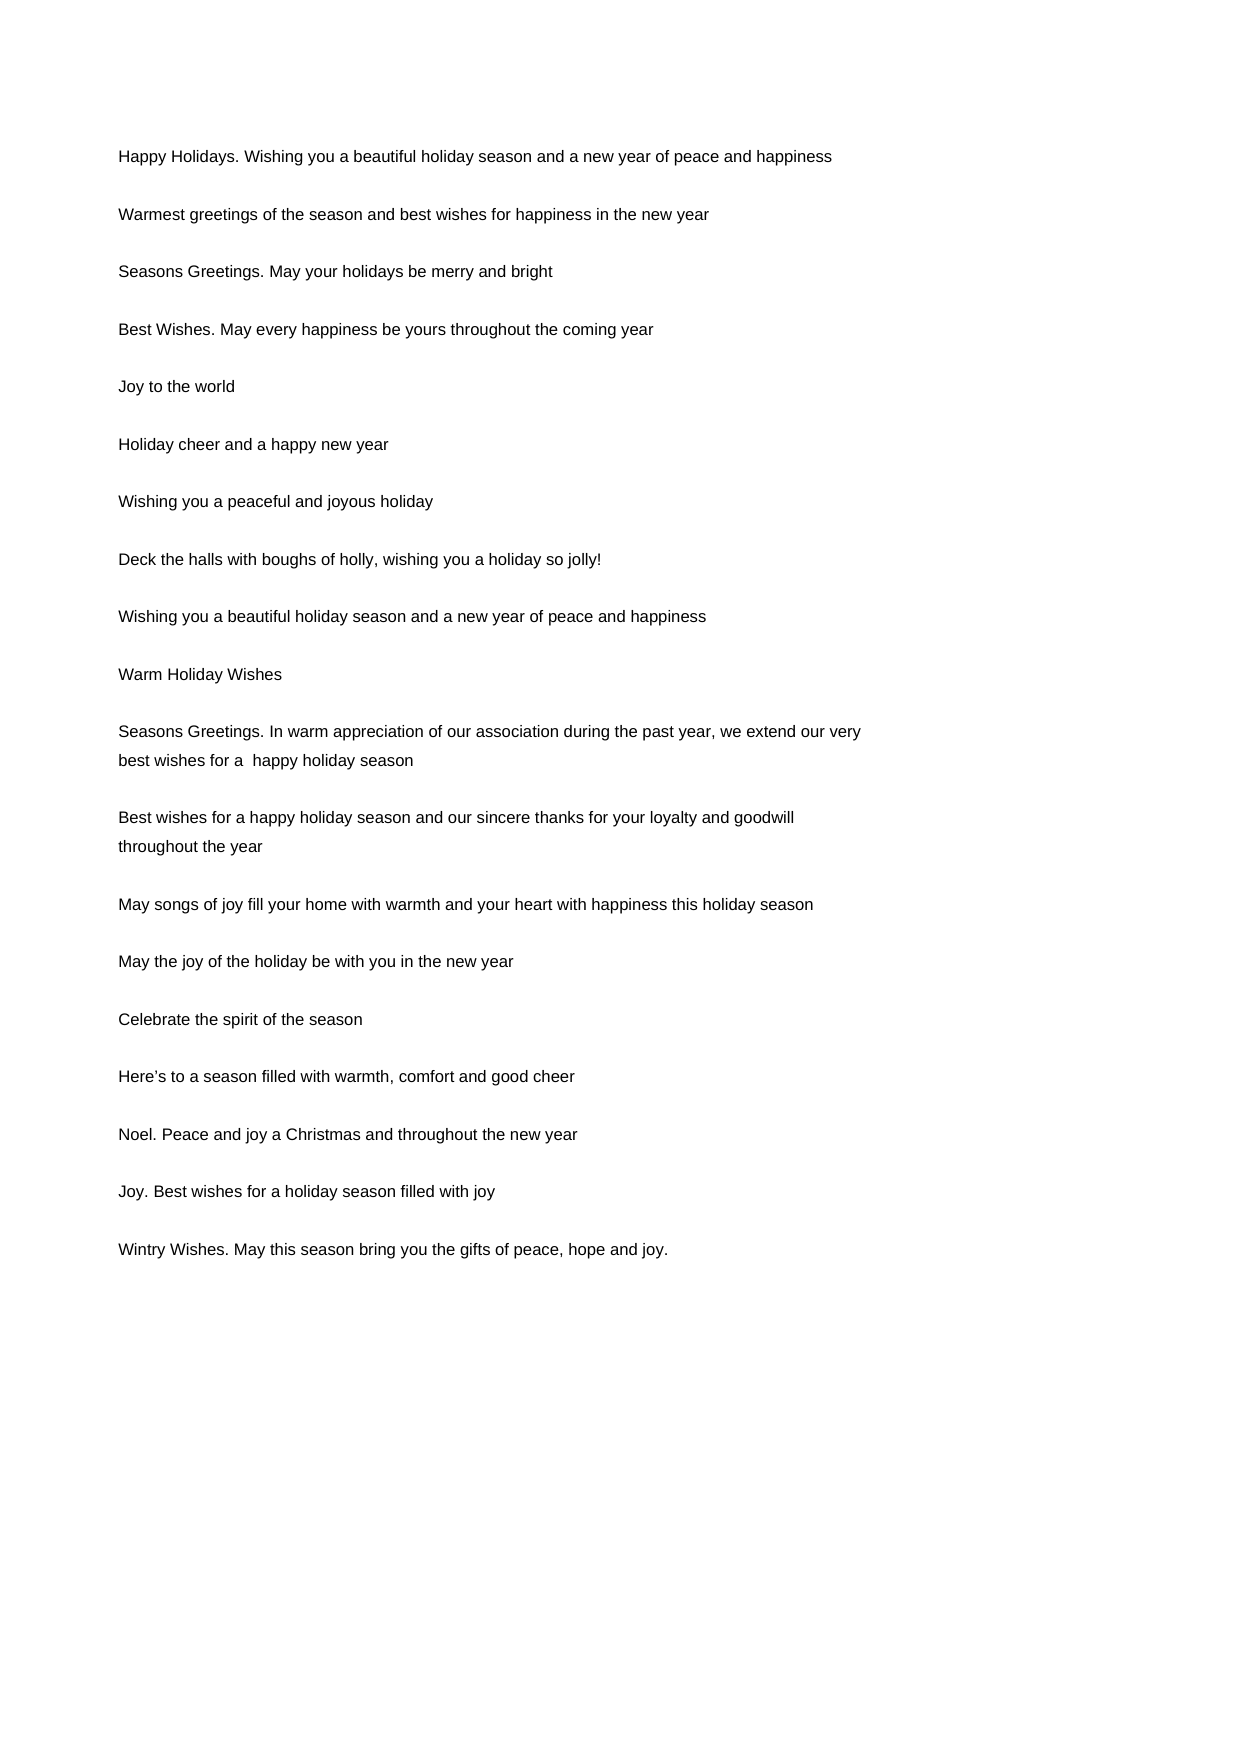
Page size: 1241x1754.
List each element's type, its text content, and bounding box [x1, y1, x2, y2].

text Warm Holiday Wishes [118, 664, 862, 683]
text Joy to the world [118, 377, 862, 396]
text Deck the halls with boughs of holly, wishing you a holiday so jolly! [118, 549, 862, 568]
text May the joy of the holiday be with you in the new year [118, 952, 862, 971]
text Wishing you a peaceful and joyous holiday [118, 492, 862, 511]
text Best wishes for a happy holiday season and our sincere thanks for your loyalty and goodwill throughout the year [118, 808, 862, 856]
text Seasons Greetings. May your holidays be merry and bright [118, 262, 862, 281]
text Wishing you a beautiful holiday season and a new year of peace and happiness [118, 607, 862, 626]
text Best Wishes. May every happiness be yours throughout the coming year [118, 319, 862, 338]
text Warmest greetings of the season and best wishes for happiness in the new year [118, 204, 862, 223]
text Celebrate the spirit of the season [118, 1009, 862, 1028]
text Here’s to a season filled with warmth, comfort and good cheer [118, 1067, 862, 1086]
text Holiday cheer and a happy new year [118, 434, 862, 453]
text Wintry Wishes. May this season bring you the gifts of peace, hope and joy. [118, 1239, 862, 1258]
text Seasons Greetings. In warm appreciation of our association during the past year, we extend our very best wishes for a happy holiday season [118, 722, 862, 770]
text Joy. Best wishes for a holiday season filled with joy [118, 1182, 862, 1201]
text Noel. Peace and joy a Christmas and throughout the new year [118, 1124, 862, 1143]
text May songs of joy fill your home with warmth and your heart with happiness this holiday season [118, 894, 862, 913]
text Happy Holidays. Wishing you a beautiful holiday season and a new year of peace and happiness [118, 147, 862, 166]
